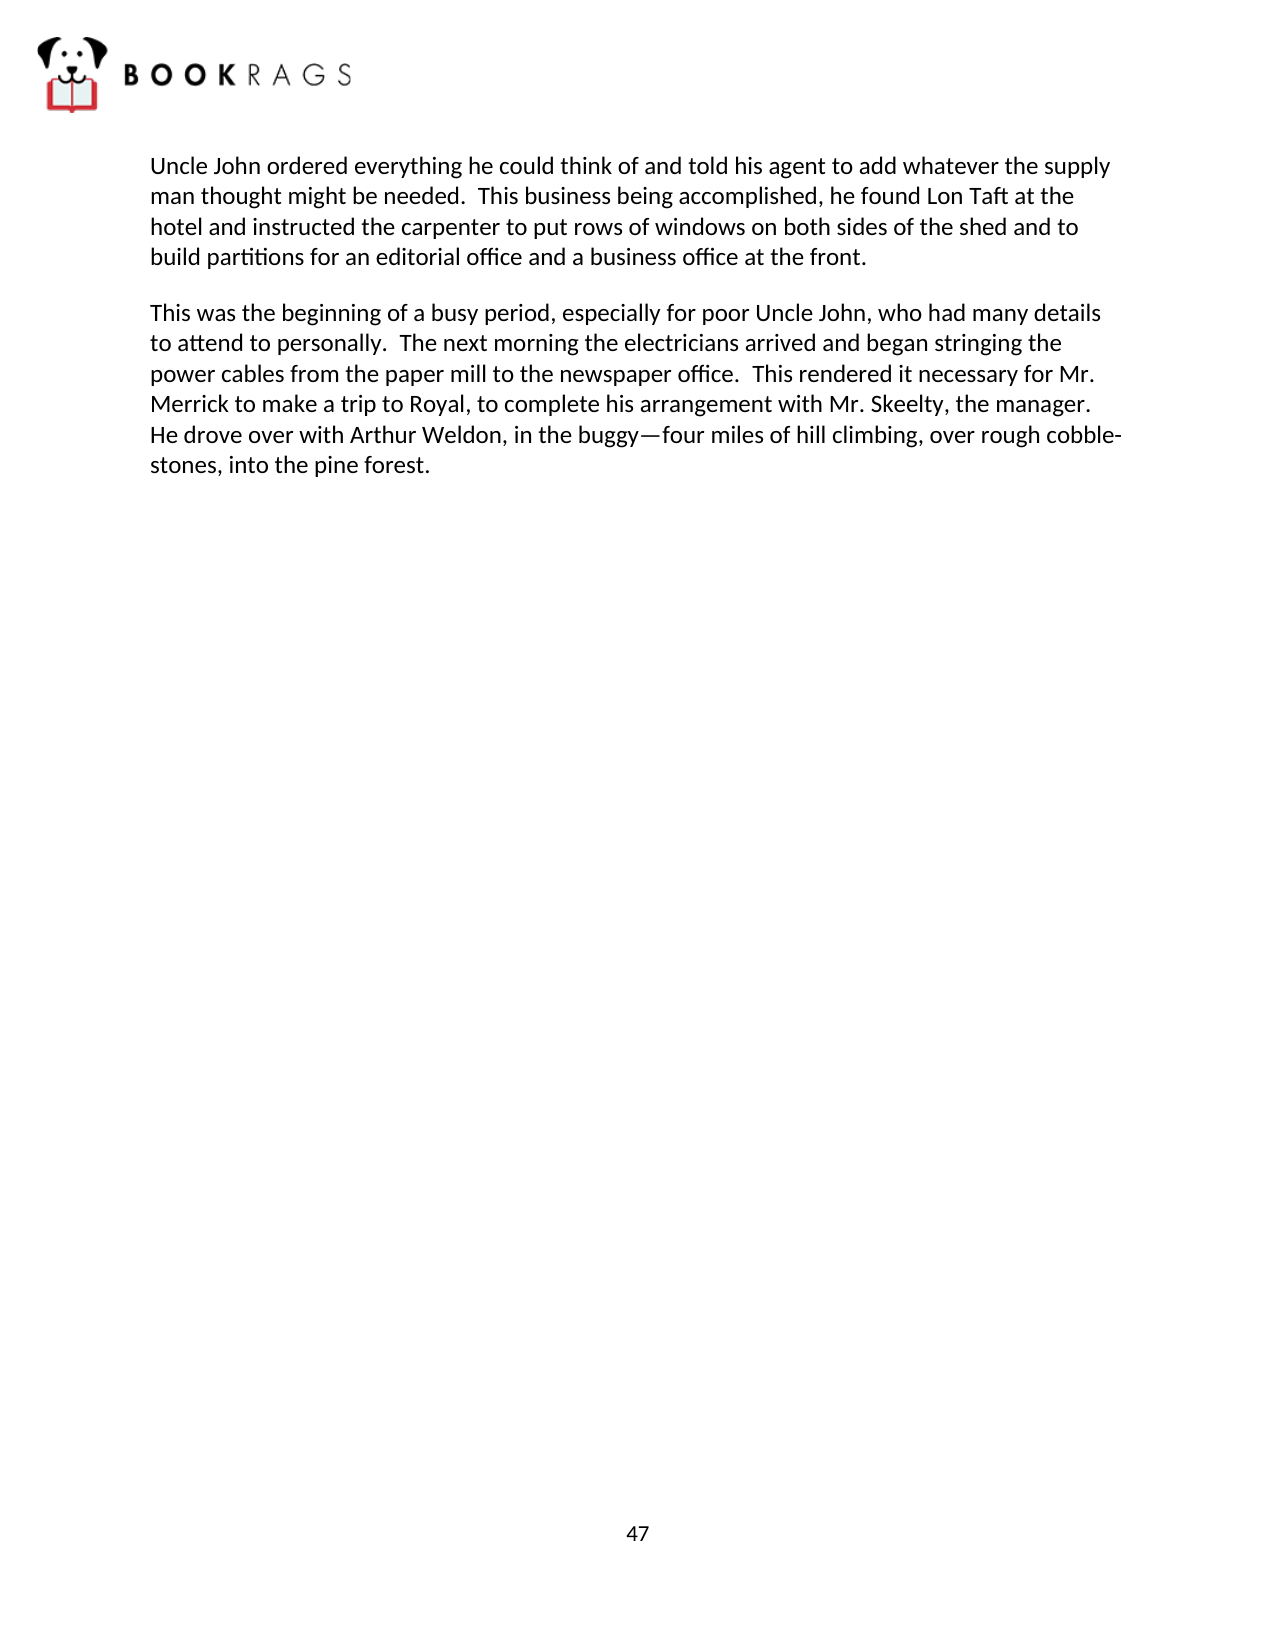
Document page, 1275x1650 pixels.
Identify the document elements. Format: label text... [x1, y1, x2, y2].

picture [37, 37, 351, 113]
text Uncle John ordered everything he could think of and told his agent to add whatever the supply man thought might be needed. This business being accomplished, he found Lon Taft at the hotel and instructed the carpenter to put rows of windows on both sides of the shed and to build partitions for an editorial office and a business office at the front. [150, 150, 1125, 272]
text This was the beginning of a busy period, especially for poor Uncle John, who had many details to attend to personally. The next morning the electricians arrived and began stringing the power cables from the paper mill to the newspaper office. This rendered it necessary for Mr. Merrick to make a trip to Royal, to complete his arrangement with Mr. Skeelty, the manager. He drove over with Arthur Weldon, in the buggy—­four miles of hill climbing, over rough cobble-stones, into the pine forest. [150, 297, 1125, 480]
